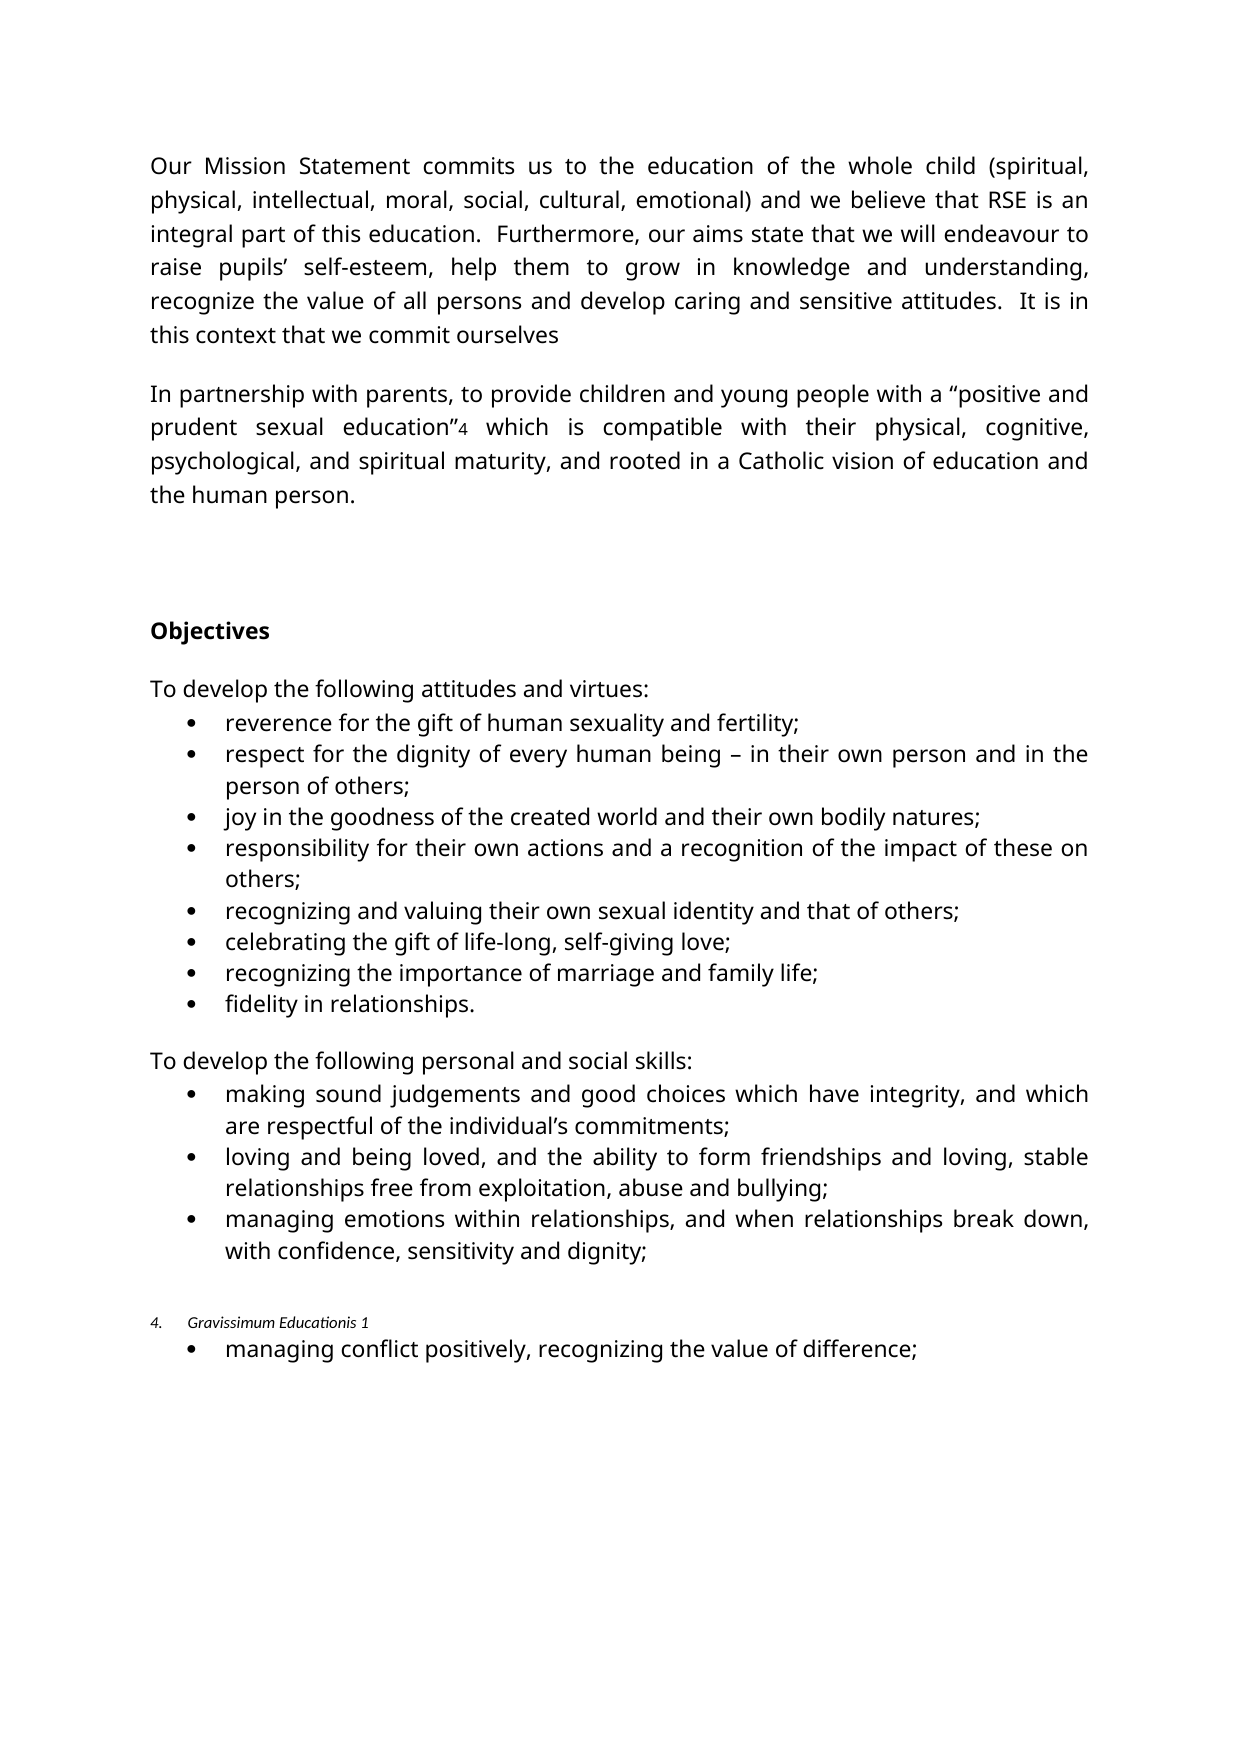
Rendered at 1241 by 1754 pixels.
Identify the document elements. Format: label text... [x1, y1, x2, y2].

subtitle respect for the dignity of every human being – in their own person and in the person of others; [187, 738, 1090, 801]
subtitle recognizing the importance of marriage and family life; [187, 957, 1090, 988]
subtitle managing conflict positively, recognizing the value of difference; [187, 1333, 1090, 1364]
subtitle celebrating the gift of life-long, self-giving love; [187, 926, 1090, 957]
subtitle In partnership with parents, to provide children and young people with a “positive and prudent sexual education”4 which is compatible with their physical, cognitive, psychological, and spiritual maturity, and rooted in a Catholic vision of education and the human person. [150, 377, 1090, 510]
subtitle responsibility for their own actions and a recognition of the impact of these on others; [187, 832, 1090, 894]
subtitle fidelity in relationships. [187, 988, 1090, 1019]
subtitle managing emotions within relationships, and when relationships break down, with confidence, sensitivity and dignity; [187, 1203, 1090, 1266]
subtitle joy in the goodness of the created world and their own bodily natures; [187, 801, 1090, 832]
subtitle reverence for the gift of human sexuality and fertility; [187, 707, 1090, 738]
list Gravissimum Educationis 1 [150, 1313, 1090, 1333]
subtitle recognizing and valuing their own sexual identity and that of others; [187, 894, 1090, 926]
subtitle Our Mission Statement commits us to the education of the whole child (spiritual, physical, intellectual, moral, social, cultural, emotional) and we believe that RSE is an integral part of this education. Furthermore, our aims state that we will endeavour to raise pupils’ self-esteem, help them to grow in knowledge and understanding, recognize the value of all persons and develop caring and sensitive attitudes. It is in this context that we commit ourselves [150, 150, 1090, 350]
subtitle To develop the following attitudes and virtues: [150, 673, 1090, 704]
subtitle To develop the following personal and social skills: [150, 1044, 1090, 1076]
subtitle making sound judgements and good choices which have integrity, and which are respectful of the individual’s commitments; [187, 1078, 1090, 1141]
subtitle Objectives [150, 614, 1090, 646]
subtitle loving and being loved, and the ability to form friendships and loving, stable relationships free from exploitation, abuse and bullying; [187, 1141, 1090, 1203]
